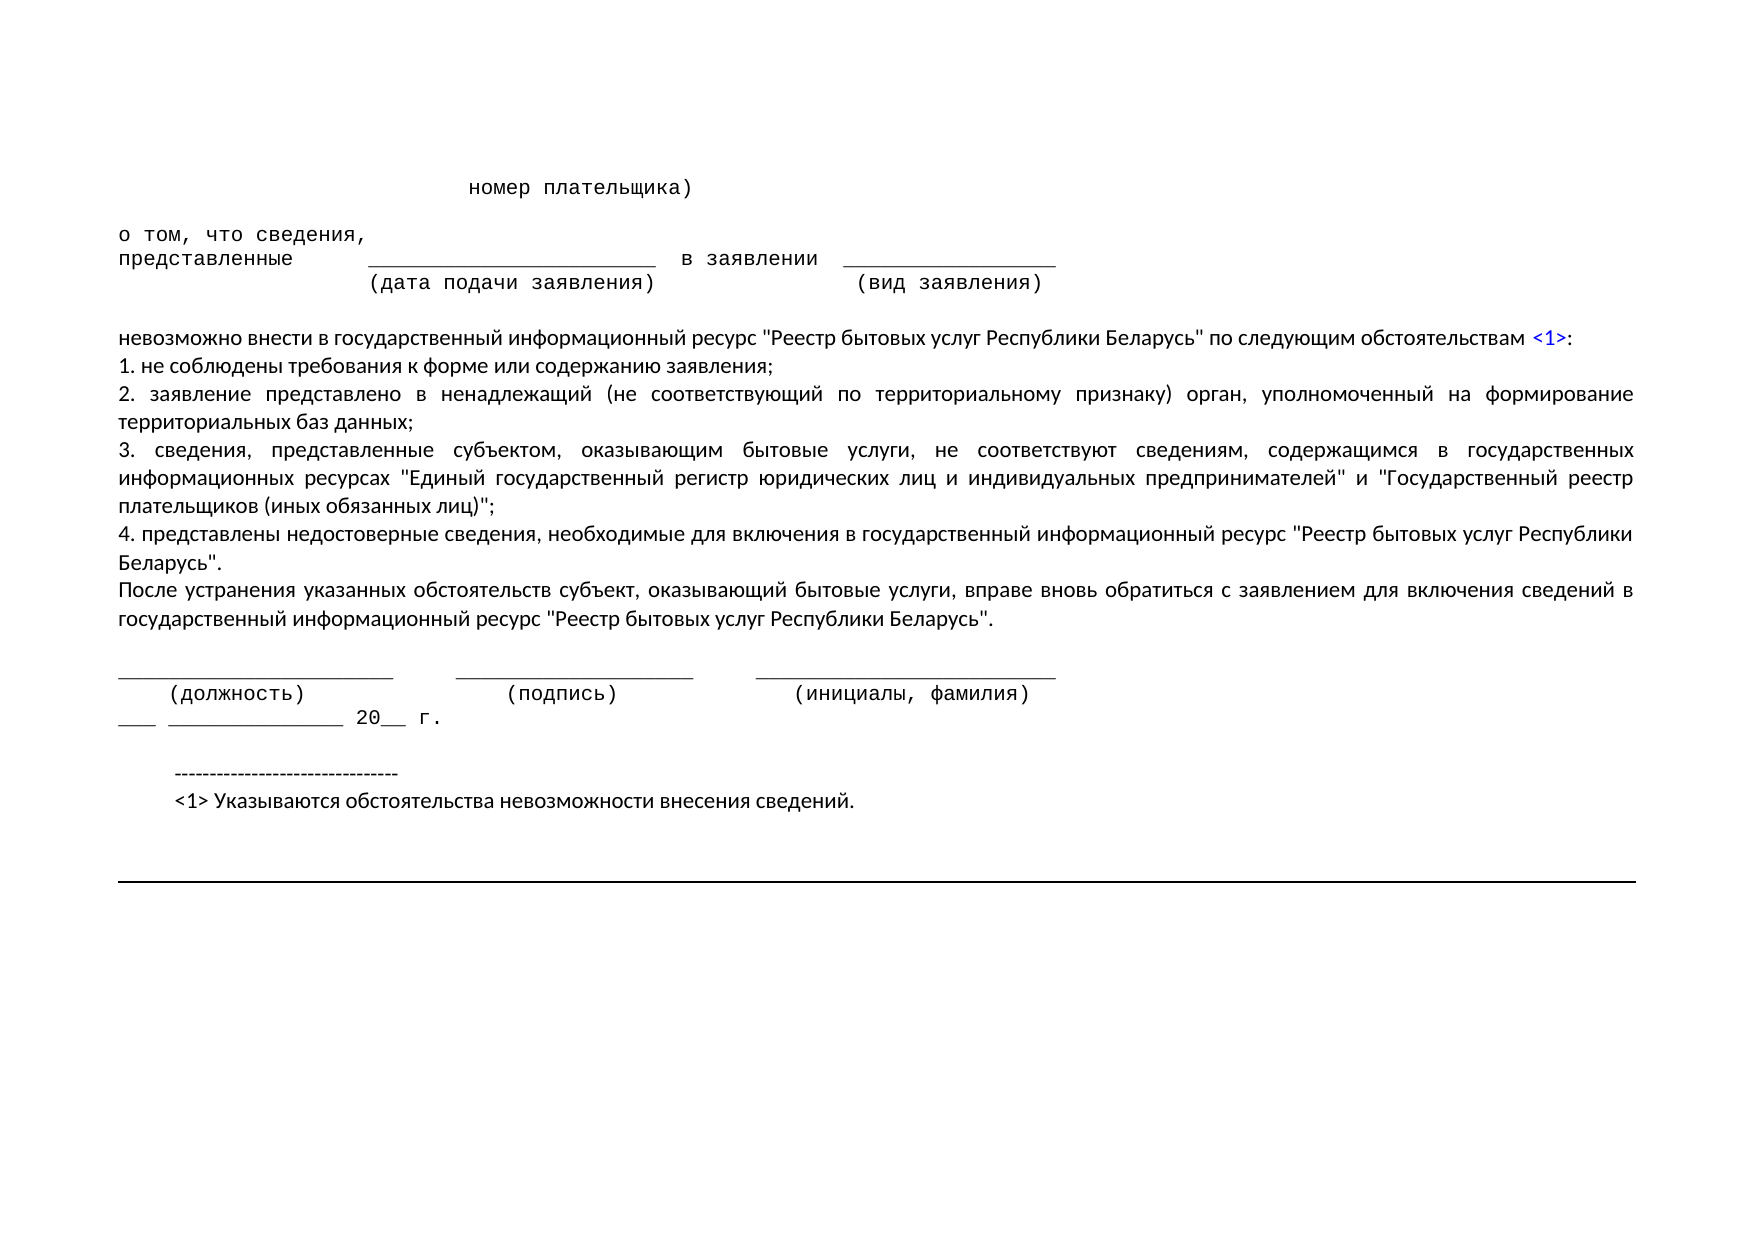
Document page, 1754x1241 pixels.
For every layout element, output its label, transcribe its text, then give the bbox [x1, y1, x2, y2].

text (должность) (подпись) (инициалы, фамилия) [118, 683, 1636, 707]
text ___ ______________ 20__ г. [118, 707, 1636, 731]
text -------------------------------- [118, 759, 1636, 787]
text После устранения указанных обстоятельств субъект, оказывающий бытовые услуги, вправе вновь обратиться с заявлением для включения сведений в государственный информационный ресурс "Реестр бытовых услуг Республики Беларусь". [118, 576, 1636, 632]
text <1> Указываются обстоятельства невозможности внесения сведений. [118, 787, 1636, 815]
text 2. заявление представлено в ненадлежащий (не соответствующий по территориальному признаку) орган, уполномоченный на формирование территориальных баз данных; [118, 379, 1636, 436]
text 4. представлены недостоверные сведения, необходимые для включения в государственный информационный ресурс "Реестр бытовых услуг Республики Беларусь". [118, 519, 1636, 576]
text о том, что сведения, [118, 224, 1636, 248]
text 1. не соблюдены требования к форме или содержанию заявления; [118, 351, 1636, 379]
text представленные _______________________ в заявлении _________________ [118, 248, 1636, 272]
text невозможно внести в государственный информационный ресурс "Реестр бытовых услуг Республики Беларусь" по следующим обстоятельствам <1>: [118, 323, 1636, 351]
text номер плательщика) [118, 177, 1636, 201]
text (дата подачи заявления) (вид заявления) [118, 272, 1636, 295]
text 3. сведения, представленные субъектом, оказывающим бытовые услуги, не соответствуют сведениям, содержащимся в государственных информационных ресурсах "Единый государственный регистр юридических лиц и индивидуальных предпринимателей" и "Государственный реестр плательщиков (иных обязанных лиц)"; [118, 436, 1636, 519]
text ______________________ ___________________ ________________________ [118, 660, 1636, 683]
